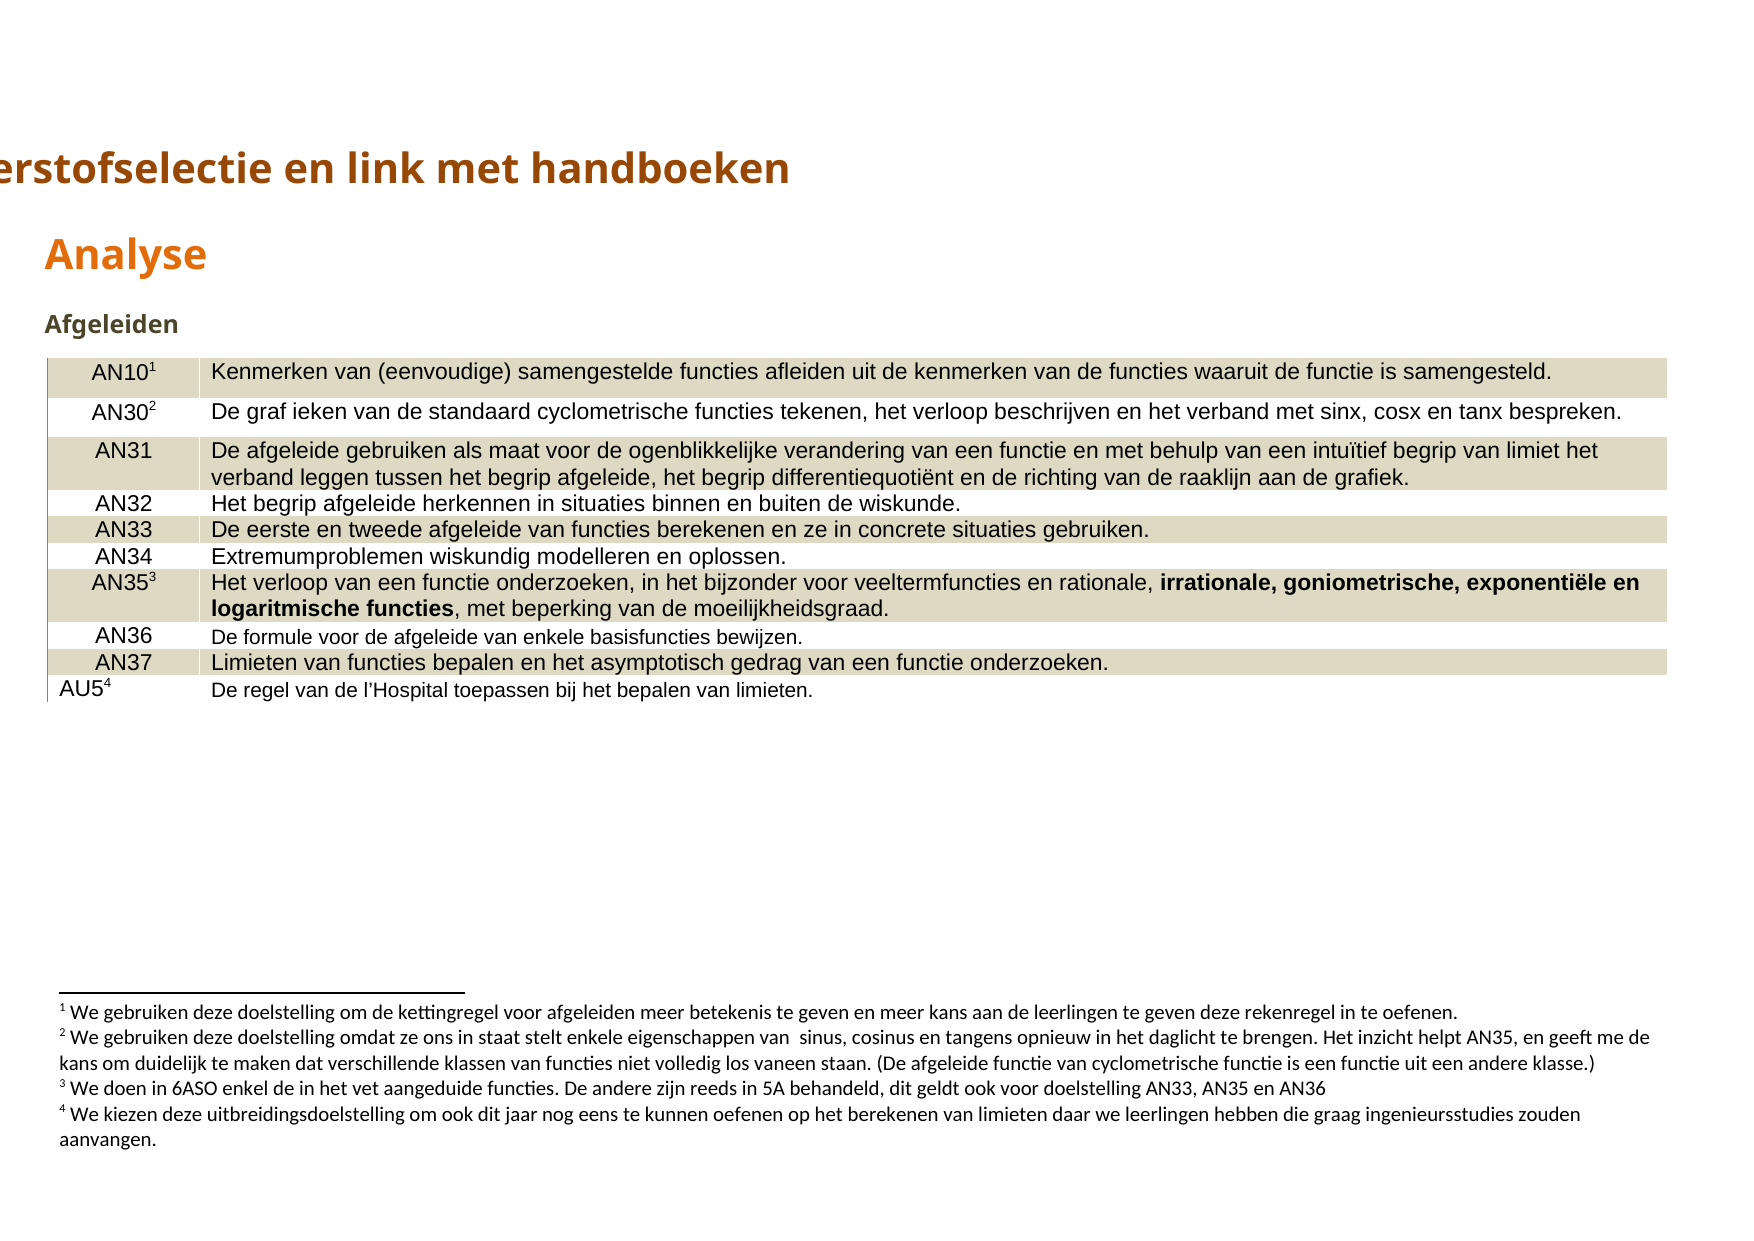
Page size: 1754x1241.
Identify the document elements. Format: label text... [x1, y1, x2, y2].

table_cell AN31 [48, 437, 199, 490]
table_cell AN32 [48, 490, 199, 516]
subtitle Leerstofselectie en link met handboeken [0, 139, 1678, 195]
table_header Kenmerken van (eenvoudige) samengestelde functies afleiden uit de kenmerken van de functies waaruit de functie is samengesteld. [200, 358, 1667, 398]
table_cell Het verloop van een functie onderzoeken, in het bijzonder voor veeltermfuncties en rationale, irrationale, goniometrische, exponentiële en logaritmische functies, met beperking van de moeilijkheidsgraad. [200, 569, 1667, 622]
table_cell Het begrip afgeleide herkennen in situaties binnen en buiten de wiskunde. [200, 490, 1667, 516]
table_cell AN33 [48, 516, 199, 543]
table_header AN10 [48, 358, 199, 398]
table_cell De eerste en tweede afgeleide van functies berekenen en ze in concrete situaties gebruiken. [200, 516, 1667, 543]
table_cell AN37 [48, 649, 199, 675]
table_cell AN30 [48, 398, 199, 437]
table_cell AU5 [48, 675, 199, 702]
table_cell Extremumproblemen wiskundig modelleren en oplossen. [200, 543, 1667, 569]
subtitle Afgeleiden [0, 306, 1678, 341]
subtitle Analyse [0, 225, 1678, 281]
table_cell De graf ieken van de standaard cyclometrische functies tekenen, het verloop beschrijven en het verband met sinx, cosx en tanx bespreken. [200, 398, 1667, 437]
table_cell De regel van de l’Hospital toepassen bij het bepalen van limieten. [200, 675, 1667, 702]
table_cell AN34 [48, 543, 199, 569]
table_cell AN36 [48, 622, 199, 649]
table_cell De formule voor de afgeleide van enkele basisfuncties bewijzen. [200, 622, 1667, 649]
table_cell AN35 [48, 569, 199, 622]
table_cell De afgeleide gebruiken als maat voor de ogenblikkelijke verandering van een functie en met behulp van een intuïtief begrip van limiet het verband leggen tussen het begrip afgeleide, het begrip differentiequotiënt en de richting van de raaklijn aan de grafiek. [200, 437, 1667, 490]
table_cell Limieten van functies bepalen en het asymptotisch gedrag van een functie onderzoeken. [200, 649, 1667, 675]
